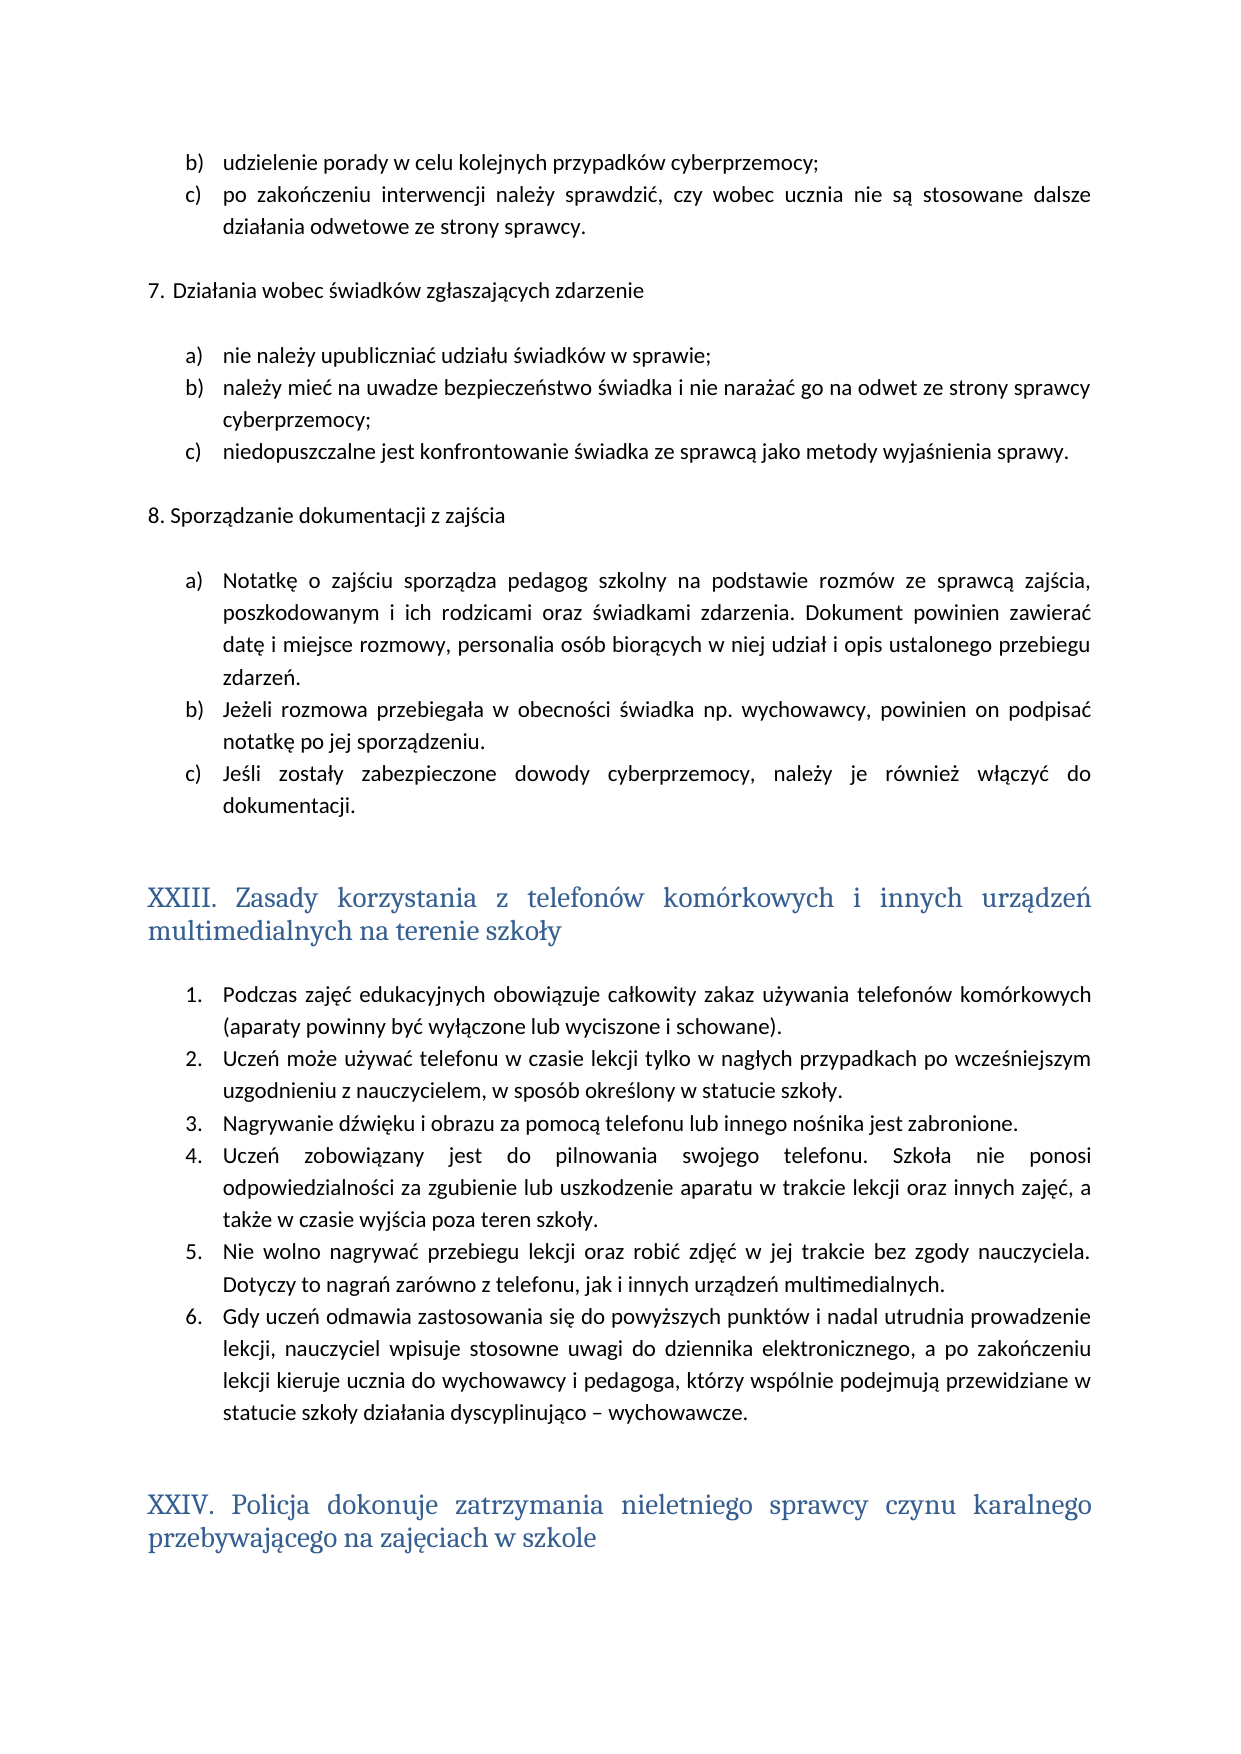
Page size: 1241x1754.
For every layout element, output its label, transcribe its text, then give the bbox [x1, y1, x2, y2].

subtitle XXIV. Policja dokonuje zatrzymania nieletniego sprawcy czynu karalnego przebywającego na zajęciach w szkole [148, 1488, 1093, 1555]
list Uczeń może używać telefonu w czasie lekcji tylko w nagłych przypadkach po wcześniejszym uzgodnieniu z nauczycielem, w sposób określony w statucie szkoły. [185, 1044, 1093, 1104]
list Jeśli zostały zabezpieczone dowody cyberprzemocy, należy je również włączyć do dokumentacji. [185, 759, 1093, 819]
text 8. Sporządzanie dokumentacji z zajścia [148, 502, 1093, 530]
list Uczeń zobowiązany jest do pilnowania swojego telefonu. Szkoła nie ponosi odpowiedzialności za zgubienie lub uszkodzenie aparatu w trakcie lekcji oraz innych zajęć, a także w czasie wyjścia poza teren szkoły. [185, 1141, 1093, 1233]
list Działania wobec świadków zgłaszających zdarzenie [148, 276, 1093, 304]
list niedopuszczalne jest konfrontowanie świadka ze sprawcą jako metody wyjaśnienia sprawy. [185, 437, 1093, 465]
list Jeżeli rozmowa przebiegała w obecności świadka np. wychowawcy, powinien on podpisać notatkę po jej sporządzeniu. [185, 695, 1093, 755]
list należy mieć na uwadze bezpieczeństwo świadka i nie narażać go na odwet ze strony sprawcy cyberprzemocy; [185, 373, 1093, 433]
list udzielenie porady w celu kolejnych przypadków cyberprzemocy; [185, 148, 1093, 176]
list Podczas zajęć edukacyjnych obowiązuje całkowity zakaz używania telefonów komórkowych (aparaty powinny być wyłączone lub wyciszone i schowane). [185, 980, 1093, 1040]
list Gdy uczeń odmawia zastosowania się do powyższych punktów i nadal utrudnia prowadzenie lekcji, nauczyciel wpisuje stosowne uwagi do dziennika elektronicznego, a po zakończeniu lekcji kieruje ucznia do wychowawcy i pedagoga, którzy wspólnie podejmują przewidziane w statucie szkoły działania dyscyplinująco – wychowawcze. [185, 1302, 1093, 1426]
list Nie wolno nagrywać przebiegu lekcji oraz robić zdjęć w jej trakcie bez zgody nauczyciela. Dotyczy to nagrań zarówno z telefonu, jak i innych urządzeń multimedialnych. [185, 1237, 1093, 1298]
list Nagrywanie dźwięku i obrazu za pomocą telefonu lub innego nośnika jest zabronione. [185, 1109, 1093, 1137]
list Notatkę o zajściu sporządza pedagog szkolny na podstawie rozmów ze sprawcą zajścia, poszkodowanym i ich rodzicami oraz świadkami zdarzenia. Dokument powinien zawierać datę i miejsce rozmowy, personalia osób biorących w niej udział i opis ustalonego przebiegu zdarzeń. [185, 566, 1093, 691]
list nie należy upubliczniać udziału świadków w sprawie; [185, 341, 1093, 369]
subtitle XXIII. Zasady korzystania z telefonów komórkowych i innych urządzeń multimedialnych na terenie szkoły [148, 881, 1093, 948]
list po zakończeniu interwencji należy sprawdzić, czy wobec ucznia nie są stosowane dalsze działania odwetowe ze strony sprawcy. [185, 180, 1093, 240]
